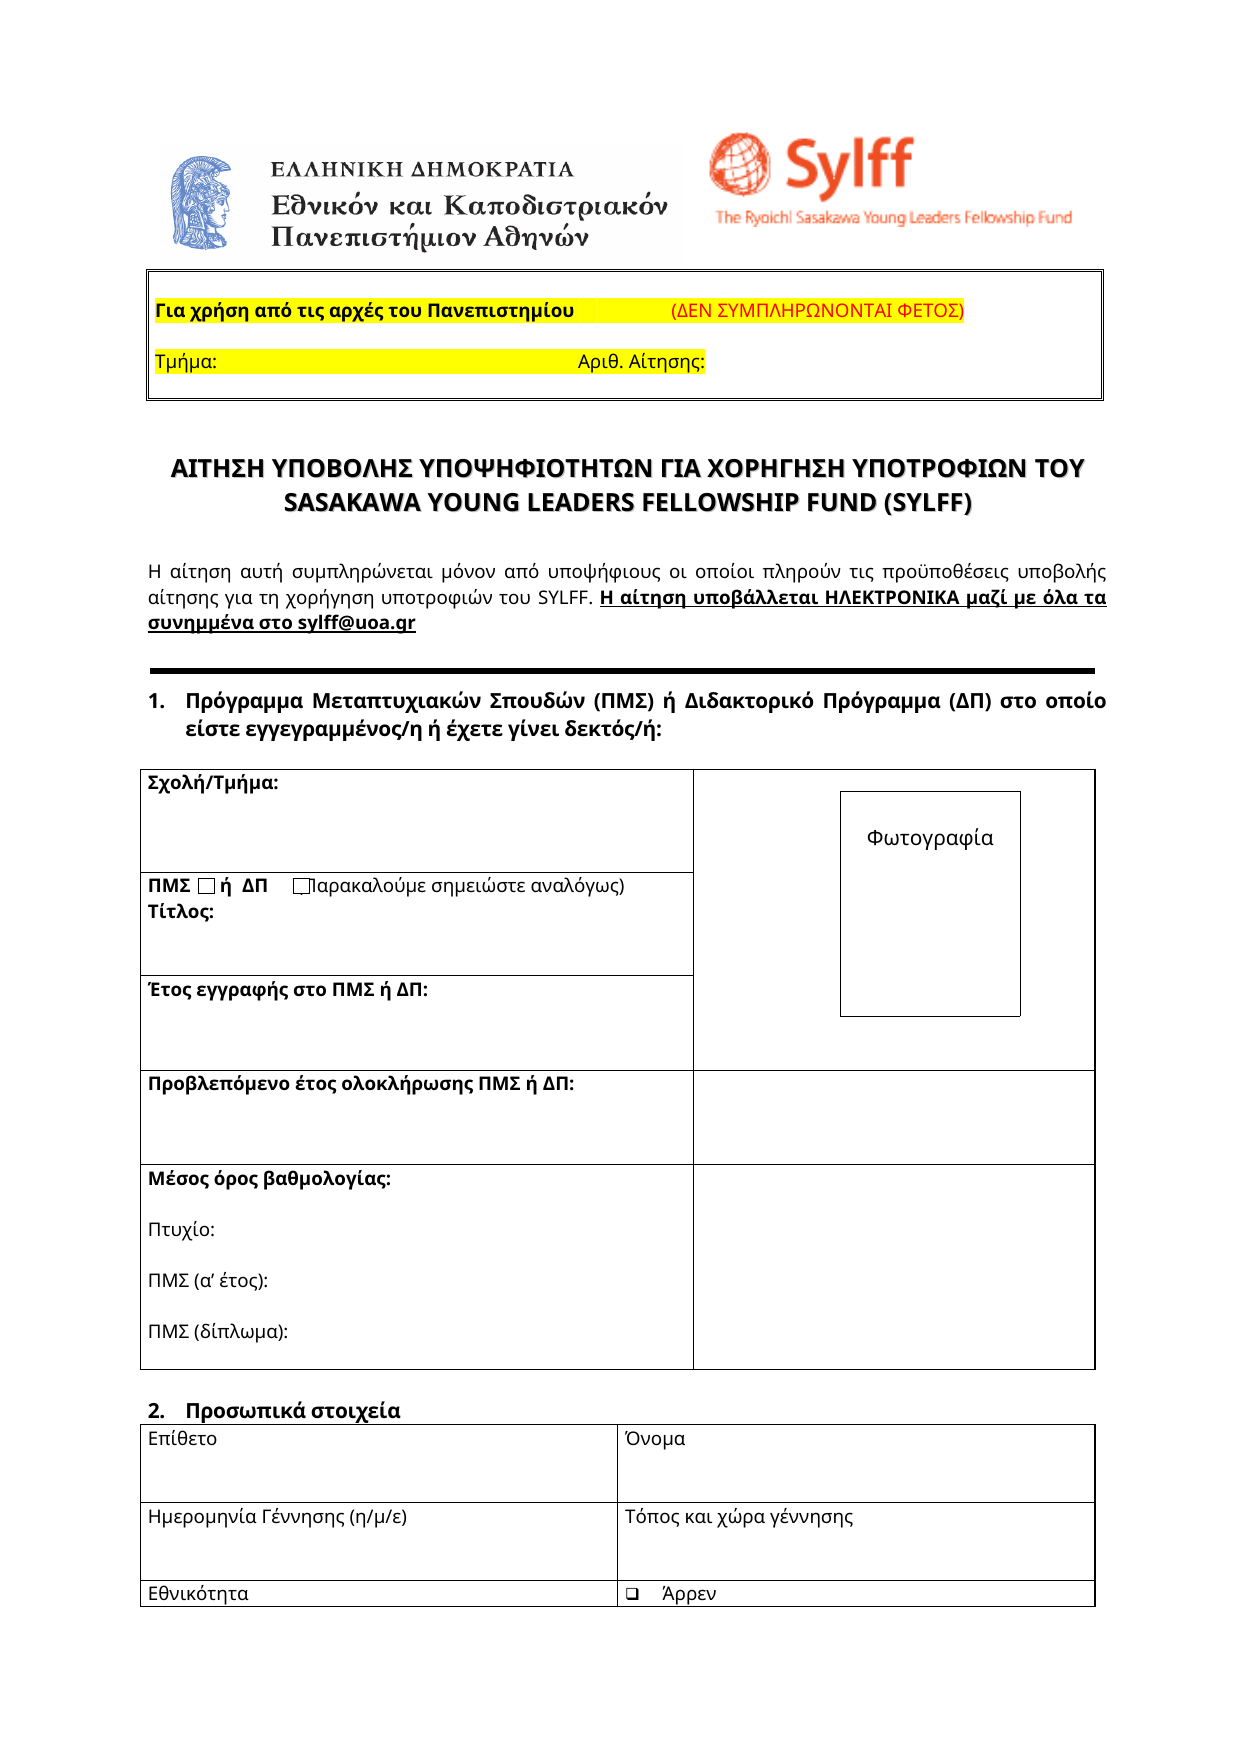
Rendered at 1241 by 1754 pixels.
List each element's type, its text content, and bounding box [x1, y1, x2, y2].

table_cell [694, 1165, 1094, 1369]
text Η αίτηση αυτή συμπληρώνεται μόνον από υποψήφιους οι οποίοι πληρούν τις προϋποθέσεις υποβολής αίτησης για τη χορήγηση υποτροφιών του SYLFF. Η αίτηση υποβάλλεται ΗΛΕΚΤΡΟΝΙΚΑ μαζί με όλα τα συνημμένα στο sylff@uoa.gr [148, 558, 1107, 635]
subtitle Πρόγραμμα Μεταπτυχιακών Σπουδών (ΠΜΣ) ή Διδακτορικό Πρόγραμμα (ΔΠ) στο οποίο είστε εγγεγραμμένος/η ή έχετε γίνει δεκτός/ή: [148, 686, 1107, 743]
table_header Επίθετο [141, 1425, 617, 1502]
table_cell [694, 1071, 1094, 1164]
table_cell Ημερομηνία Γέννησης (η/μ/ε) [141, 1503, 617, 1579]
table_header Για χρήση από τις αρχές του Πανεπιστημίου (ΔΕΝ ΣΥΜΠΛΗΡΩΝΟΝΤΑΙ ΦΕΤΟΣ) Τμήμα: Αριθ. Αίτησης: [149, 272, 1101, 398]
table_cell Τόπος και χώρα γέννησης [618, 1503, 1094, 1579]
table_header [694, 770, 1094, 1069]
picture [703, 132, 1079, 227]
table_cell Εθνικότητα [141, 1581, 617, 1606]
table_cell ΠΜΣ ή ΔΠ (Παρακαλούμε σημειώστε αναλόγως) Τίτλος: [141, 873, 693, 975]
text ΑΙΤΗΣΗ ΥΠΟΒΟΛΗΣ ΥΠΟΨΗΦΙΟΤΗΤΩΝ ΓΙΑ ΧΟΡΗΓΗΣΗ ΥΠΟΤΡΟΦΙΩΝ TOY SASAKAWA YOUNG LEADERS FELLOWSHIP FUND (SYLFF) [148, 451, 1107, 519]
table_header Όνομα [618, 1425, 1094, 1502]
table_cell Άρρεν Θήλυ [618, 1581, 1094, 1606]
subtitle Προσωπικά στοιχεία [148, 1396, 1107, 1424]
table_cell Έτος εγγραφής στο ΠΜΣ ή ΔΠ: [141, 976, 693, 1069]
table_cell Μέσος όρος βαθμολογίας: Πτυχίο: ΠΜΣ (α’ έτος): ΠΜΣ (δίπλωμα): [141, 1165, 693, 1369]
table_header Σχολή/Τμήμα: [141, 770, 693, 872]
table_cell Προβλεπόμενο έτος ολοκλήρωσης ΠΜΣ ή ΔΠ: [141, 1071, 693, 1164]
